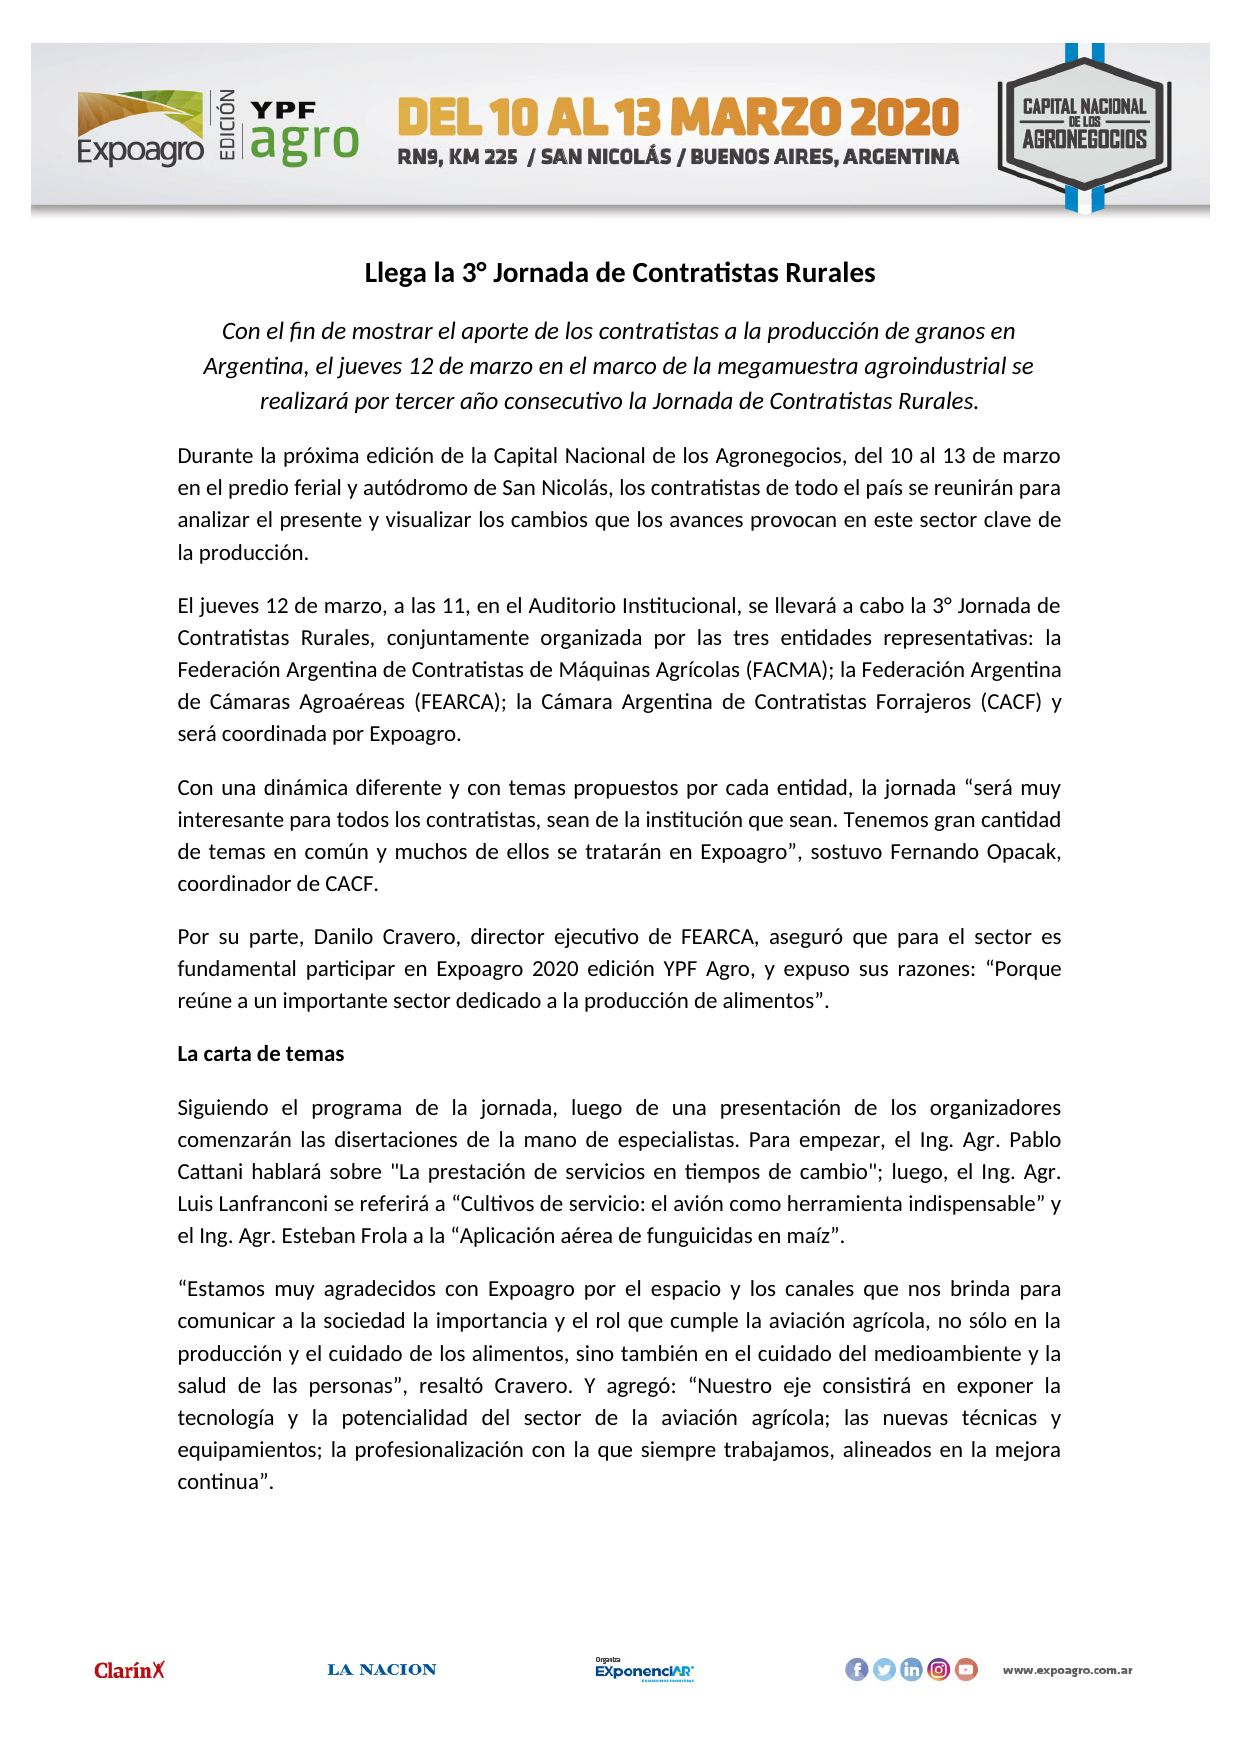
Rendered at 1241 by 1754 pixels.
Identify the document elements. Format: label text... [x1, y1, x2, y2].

picture [31, 43, 1210, 1711]
text Llega la 3° Jornada de Contratistas Rurales [177, 254, 1063, 289]
text “Estamos muy agradecidos con Expoagro por el espacio y los canales que nos brinda para comunicar a la sociedad la importancia y el rol que cumple la aviación agrícola, no sólo en la producción y el cuidado de los alimentos, sino también en el cuidado del medioambiente y la salud de las personas”, resaltó Cravero. Y agregó: “Nuestro eje consistirá en exponer la tecnología y la potencialidad del sector de la aviación agrícola; las nuevas técnicas y equipamientos; la profesionalización con la que siempre trabajamos, alineados en la mejora continua”. [177, 1274, 1063, 1496]
text Con el fin de mostrar el aporte de los contratistas a la producción de granos en Argentina, el jueves 12 de marzo en el marco de la megamuestra agroindustrial se realizará por tercer año consecutivo la Jornada de Contratistas Rurales. [177, 315, 1063, 416]
text Siguiendo el programa de la jornada, luego de una presentación de los organizadores comenzarán las disertaciones de la mano de especialistas. Para empezar, el Ing. Agr. Pablo Cattani hablará sobre "La prestación de servicios en tiempos de cambio"; luego, el Ing. Agr. Luis Lanfranconi se referirá a “Cultivos de servicio: el avión como herramienta indispensable” y el Ing. Agr. Esteban Frola a la “Aplicación aérea de funguicidas en maíz”. [177, 1093, 1063, 1249]
text La carta de temas [177, 1039, 1063, 1068]
text Con una dinámica diferente y con temas propuestos por cada entidad, la jornada “será muy interesante para todos los contratistas, sean de la institución que sean. Tenemos gran cantidad de temas en común y muchos de ellos se tratarán en Expoagro”, sostuvo Fernando Opacak, coordinador de CACF. [177, 773, 1063, 897]
text Por su parte, Danilo Cravero, director ejecutivo de FEARCA, aseguró que para el sector es fundamental participar en Expoagro 2020 edición YPF Agro, y expuso sus razones: “Porque reúne a un importante sector dedicado a la producción de alimentos”. [177, 922, 1063, 1014]
text El jueves 12 de marzo, a las 11, en el Auditorio Institucional, se llevará a cabo la 3° Jornada de Contratistas Rurales, conjuntamente organizada por las tres entidades representativas: la Federación Argentina de Contratistas de Máquinas Agrícolas (FACMA); la Federación Argentina de Cámaras Agroaéreas (FEARCA); la Cámara Argentina de Contratistas Forrajeros (CACF) y será coordinada por Expoagro. [177, 591, 1063, 748]
text Durante la próxima edición de la Capital Nacional de los Agronegocios, del 10 al 13 de marzo en el predio ferial y autódromo de San Nicolás, los contratistas de todo el país se reunirán para analizar el presente y visualizar los cambios que los avances provocan en este sector clave de la producción. [177, 441, 1063, 566]
